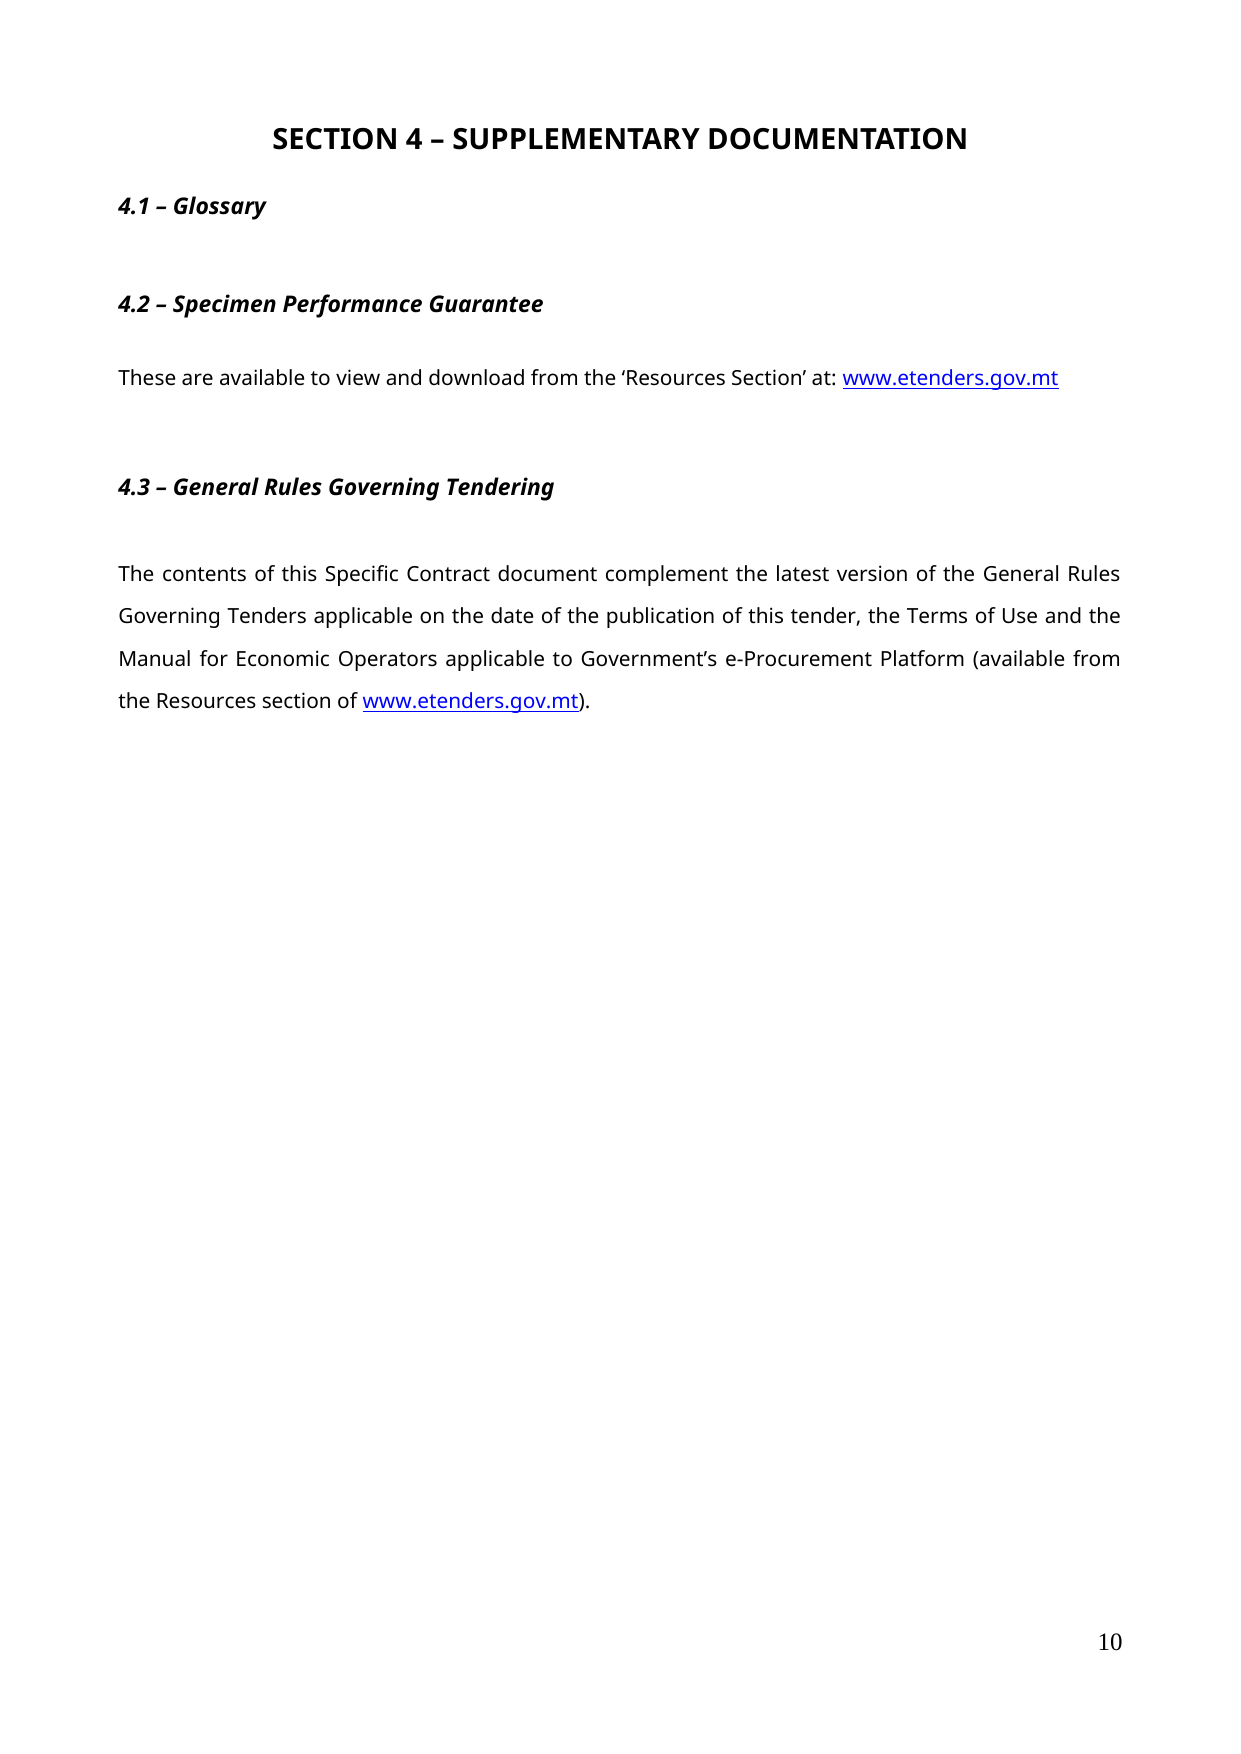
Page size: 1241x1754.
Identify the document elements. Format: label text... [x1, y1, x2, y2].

text The contents of this Specific Contract document complement the latest version of the General Rules Governing Tenders applicable on the date of the publication of this tender, the Terms of Use and the Manual for Economic Operators applicable to Government’s e-Procurement Platform (available from the Resources section of www.etenders.gov.mt). [118, 559, 1122, 715]
subtitle 4.3 – General Rules Governing Tendering [118, 471, 1122, 502]
text These are available to view and download from the ‘Resources Section’ at: www.etenders.gov.mt [118, 363, 1122, 392]
subtitle 4.2 – Specimen Performance Guarantee [118, 288, 1122, 319]
subtitle SECTION 4 – SUPPLEMENTARY DOCUMENTATION [118, 118, 1122, 158]
subtitle 4.1 – Glossary [118, 190, 1122, 221]
